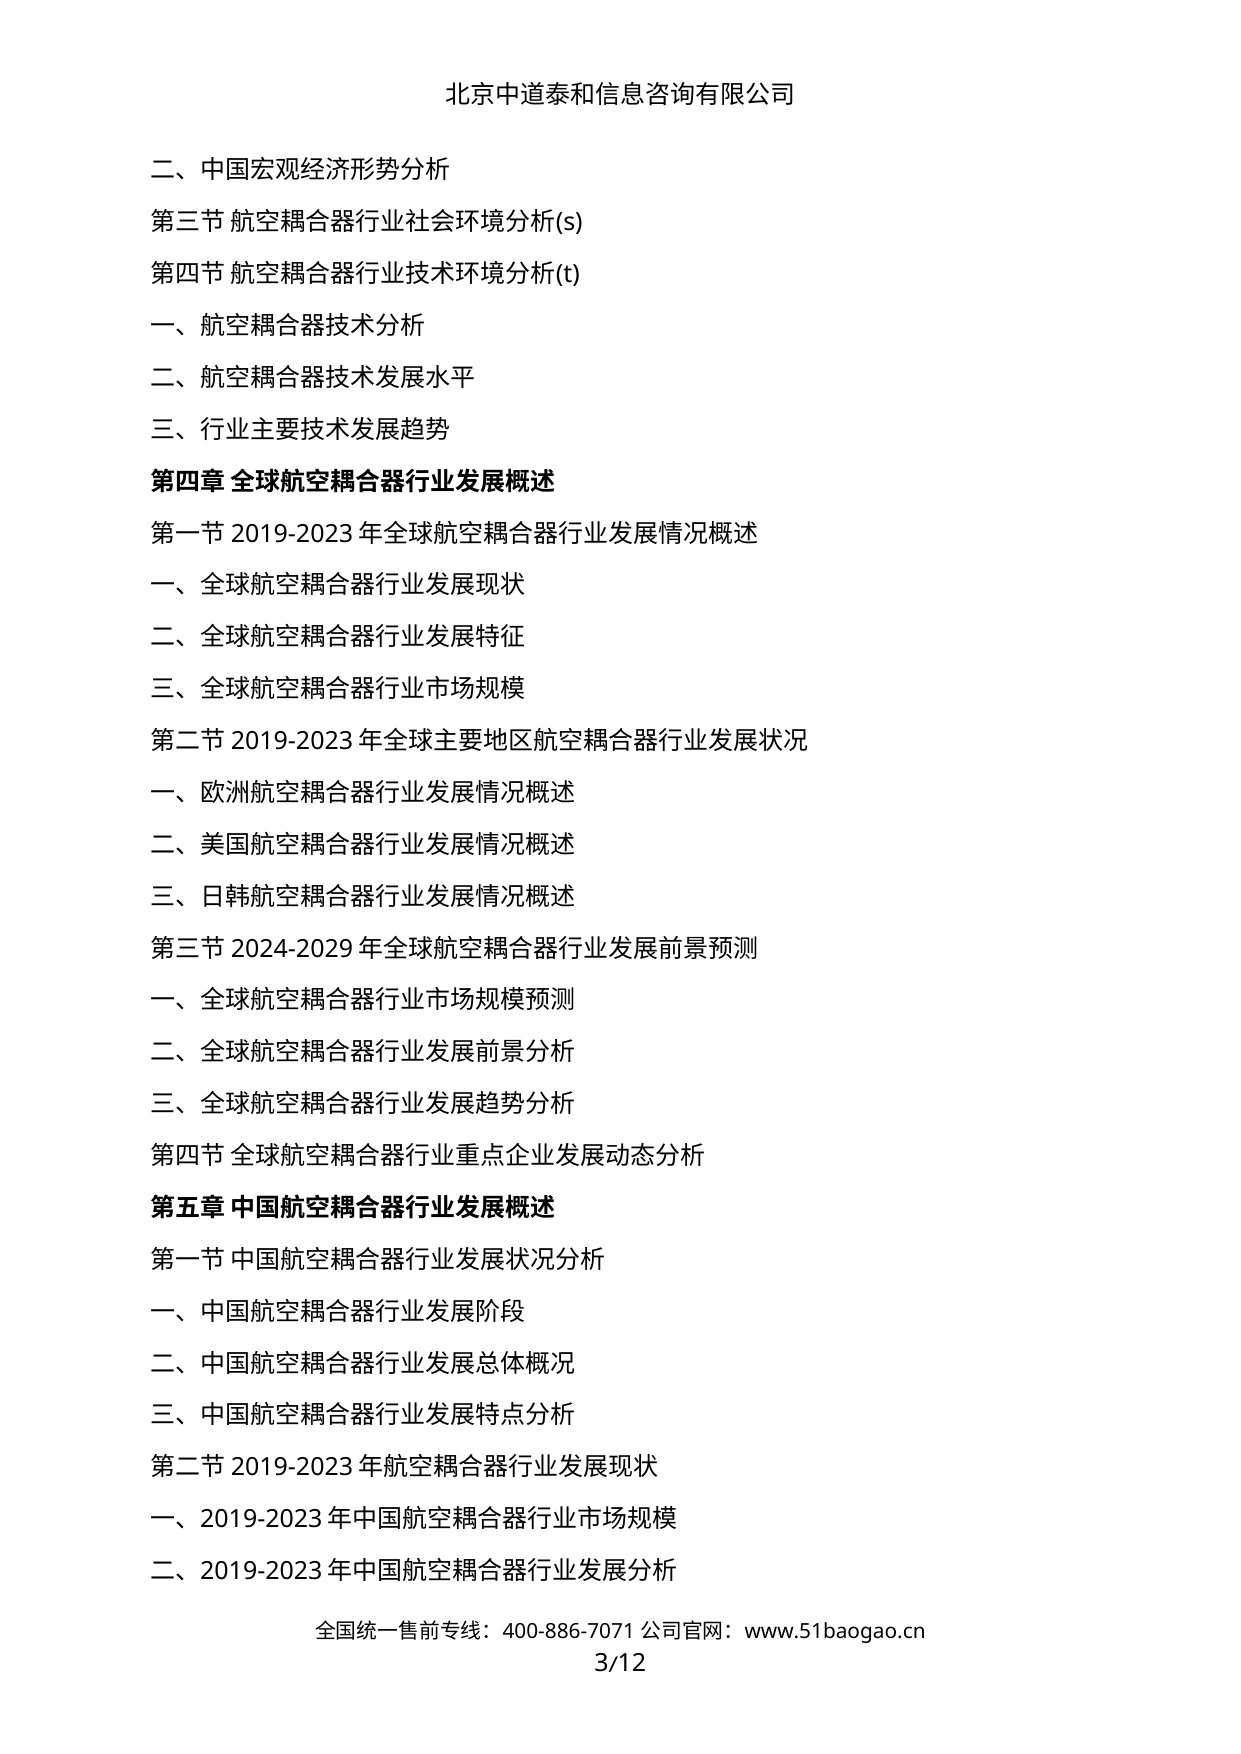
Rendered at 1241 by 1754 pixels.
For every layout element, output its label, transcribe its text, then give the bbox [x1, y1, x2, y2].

text 二、2019-2023年中国航空耦合器行业发展分析 [150, 1551, 1090, 1587]
text 第二节 2019-2023年全球主要地区航空耦合器行业发展状况 [150, 721, 1090, 757]
text 二、美国航空耦合器行业发展情况概述 [150, 824, 1090, 861]
text 第五章 中国航空耦合器行业发展概述 [150, 1187, 1090, 1224]
text 第一节 2019-2023年全球航空耦合器行业发展情况概述 [150, 513, 1090, 549]
text 三、中国航空耦合器行业发展特点分析 [150, 1395, 1090, 1431]
text 第二节 2019-2023年航空耦合器行业发展现状 [150, 1447, 1090, 1483]
text 一、中国航空耦合器行业发展阶段 [150, 1291, 1090, 1327]
text 第三节 航空耦合器行业社会环境分析(s) [150, 202, 1090, 238]
text 一、全球航空耦合器行业市场规模预测 [150, 980, 1090, 1016]
text 一、欧洲航空耦合器行业发展情况概述 [150, 772, 1090, 809]
text 二、中国宏观经济形势分析 [150, 150, 1090, 186]
text 一、航空耦合器技术分析 [150, 306, 1090, 342]
text 二、航空耦合器技术发展水平 [150, 357, 1090, 394]
text 二、全球航空耦合器行业发展前景分析 [150, 1032, 1090, 1068]
text 第一节 中国航空耦合器行业发展状况分析 [150, 1239, 1090, 1276]
text 三、日韩航空耦合器行业发展情况概述 [150, 876, 1090, 912]
text 三、全球航空耦合器行业发展趋势分析 [150, 1084, 1090, 1120]
text 一、全球航空耦合器行业发展现状 [150, 565, 1090, 601]
text 第四节 全球航空耦合器行业重点企业发展动态分析 [150, 1136, 1090, 1172]
text 第三节 2024-2029年全球航空耦合器行业发展前景预测 [150, 928, 1090, 964]
text 二、全球航空耦合器行业发展特征 [150, 617, 1090, 653]
text 第四章 全球航空耦合器行业发展概述 [150, 461, 1090, 497]
text 第四节 航空耦合器行业技术环境分析(t) [150, 254, 1090, 290]
text 三、全球航空耦合器行业市场规模 [150, 669, 1090, 705]
text 三、行业主要技术发展趋势 [150, 409, 1090, 446]
text 一、2019-2023年中国航空耦合器行业市场规模 [150, 1499, 1090, 1535]
text 二、中国航空耦合器行业发展总体概况 [150, 1343, 1090, 1379]
